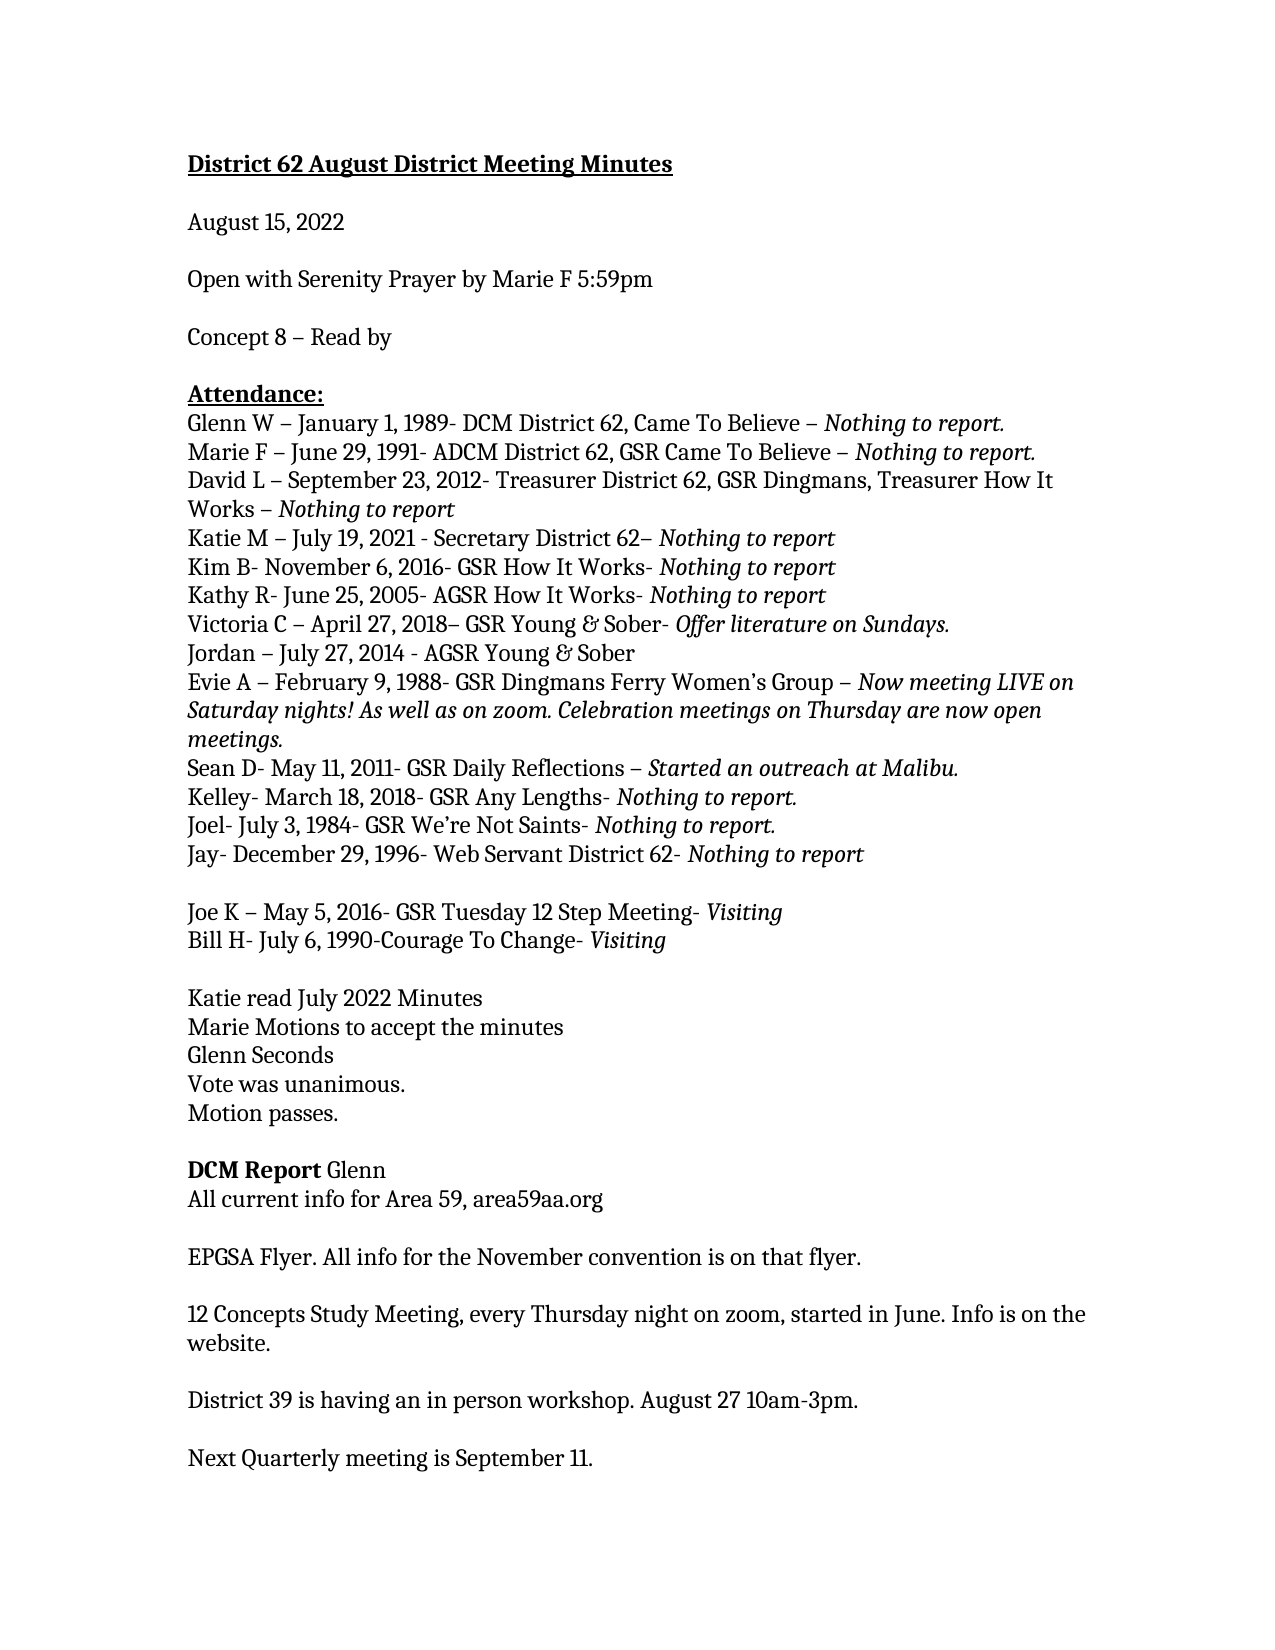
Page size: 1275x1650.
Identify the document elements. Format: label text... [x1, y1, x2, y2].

text Marie Motions to accept the minutes [187, 1012, 1087, 1041]
text DCM Report Glenn [187, 1156, 1087, 1185]
text All current info for Area 59, area59aa.org [187, 1185, 1087, 1214]
text Kim B- November 6, 2016- GSR How It Works- Nothing to report [187, 552, 1087, 581]
text Attendance: [187, 380, 1087, 409]
text Kelley- March 18, 2018- GSR Any Lengths- Nothing to report. [187, 782, 1087, 811]
text Joel- July 3, 1984- GSR We’re Not Saints- Nothing to report. [187, 811, 1087, 840]
text Glenn W – January 1, 1989- DCM District 62, Came To Believe – Nothing to report. [187, 409, 1087, 437]
text Concept 8 – Read by [187, 322, 1087, 351]
text 12 Concepts Study Meeting, every Thursday night on zoom, started in June. Info is on the website. [187, 1300, 1087, 1357]
text Next Quarterly meeting is September 11. [187, 1444, 1087, 1472]
text Glenn Seconds [187, 1041, 1087, 1070]
text Motion passes. [187, 1099, 1087, 1127]
text Open with Serenity Prayer by Marie F 5:59pm [187, 265, 1087, 294]
text EPGSA Flyer. All info for the November convention is on that flyer. [187, 1242, 1087, 1271]
text Jordan – July 27, 2014 - AGSR Young & Sober [187, 639, 1087, 667]
text Vote was unanimous. [187, 1070, 1087, 1099]
text District 62 August District Meeting Minutes [187, 150, 1087, 179]
text Katie M – July 19, 2021 - Secretary District 62– Nothing to report [187, 524, 1087, 552]
text Bill H- July 6, 1990-Courage To Change- Visiting [187, 926, 1087, 955]
text David L – September 23, 2012- Treasurer District 62, GSR Dingmans, Treasurer How It Works – Nothing to report [187, 466, 1087, 524]
text Jay- December 29, 1996- Web Servant District 62- Nothing to report [187, 840, 1087, 869]
text Katie read July 2022 Minutes [187, 984, 1087, 1012]
text Evie A – February 9, 1988- GSR Dingmans Ferry Women’s Group – Now meeting LIVE on Saturday nights! As well as on zoom. Celebration meetings on Thursday are now open meetings. [187, 667, 1087, 754]
text Marie F – June 29, 1991- ADCM District 62, GSR Came To Believe – Nothing to report. [187, 437, 1087, 466]
text Victoria C – April 27, 2018– GSR Young & Sober- Offer literature on Sundays. [187, 610, 1087, 639]
text Joe K – May 5, 2016- GSR Tuesday 12 Step Meeting- Visiting [187, 897, 1087, 926]
text District 39 is having an in person workshop. August 27 10am-3pm. [187, 1386, 1087, 1415]
text Kathy R- June 25, 2005- AGSR How It Works- Nothing to report [187, 581, 1087, 610]
text Sean D- May 11, 2011- GSR Daily Reflections – Started an outreach at Malibu. [187, 754, 1087, 782]
text August 15, 2022 [187, 207, 1087, 236]
